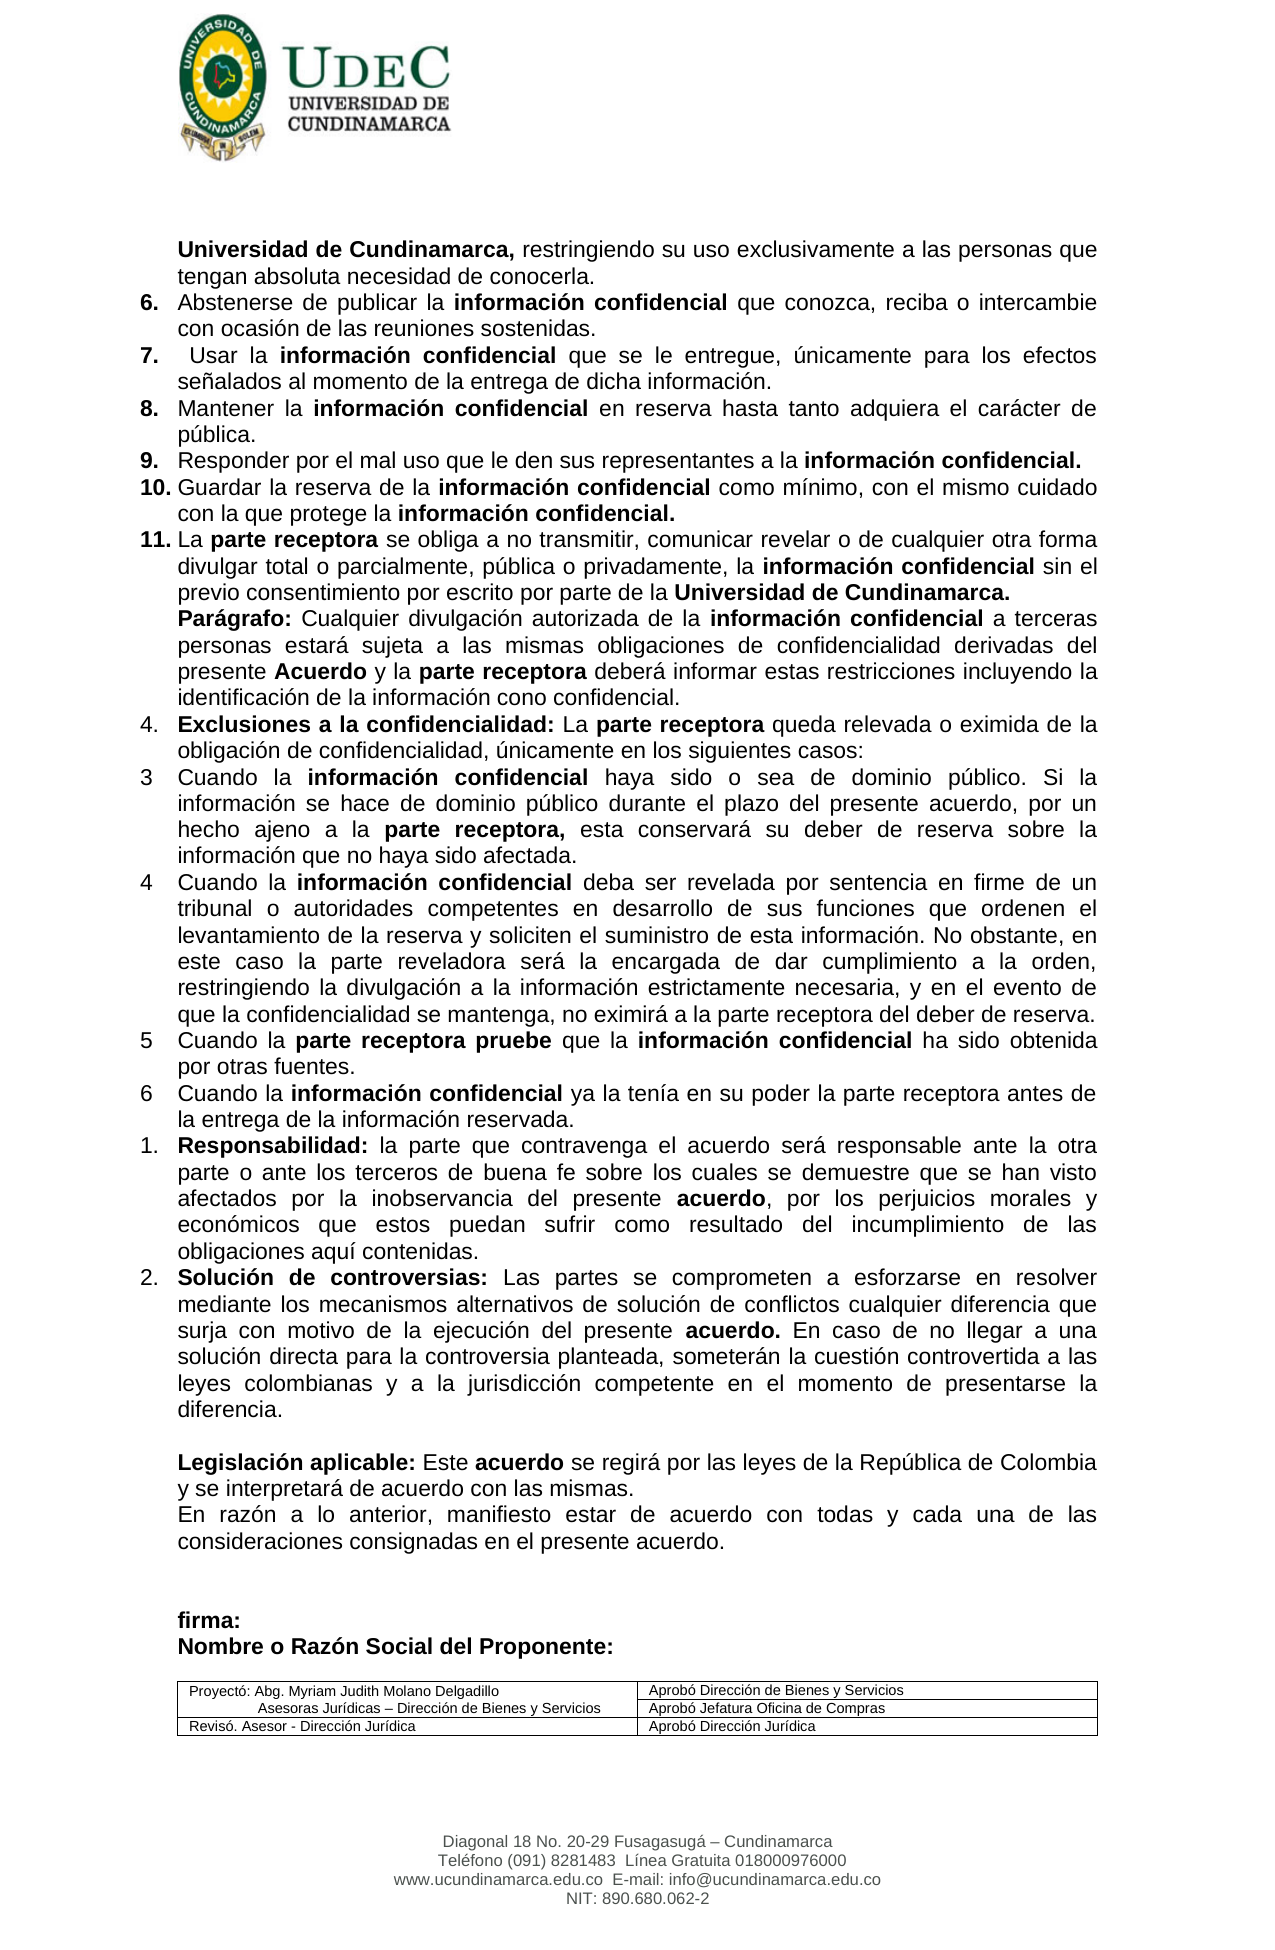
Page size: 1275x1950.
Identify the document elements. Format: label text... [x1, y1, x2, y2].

list Responder por el mal uso que le den sus representantes a la información confidencial. [140, 447, 1098, 473]
text En razón a lo anterior, manifiesto estar de acuerdo con todas y cada una de las consideraciones consignadas en el presente acuerdo. [177, 1501, 1098, 1554]
list Mantener la información confidencial en reserva hasta tanto adquiera el carácter de pública. [140, 394, 1098, 447]
list Exclusiones a la confidencialidad: La parte receptora queda relevada o eximida de la obligación de confidencialidad, únicamente en los siguientes casos: [140, 711, 1098, 763]
list Responsabilidad: la parte que contravenga el acuerdo será responsable ante la otra parte o ante los terceros de buena fe sobre los cuales se demuestre que se han visto afectados por la inobservancia del presente acuerdo, por los perjuicios morales y económicos que estos puedan sufrir como resultado del incumplimiento de las obligaciones aquí contenidas. [140, 1132, 1098, 1264]
list La parte receptora se obliga a no transmitir, comunicar revelar o de cualquier otra forma divulgar total o parcialmente, pública o privadamente, la información confidencial sin el previo consentimiento por escrito por parte de la Universidad de Cundinamarca. [140, 526, 1098, 605]
list Cuando la información confidencial haya sido o sea de dominio público. Si la información se hace de dominio público durante el plazo del presente acuerdo, por un hecho ajeno a la parte receptora, esta conservará su deber de reserva sobre la información que no haya sido afectada. [140, 763, 1098, 869]
text Parágrafo: Cualquier divulgación autorizada de la información confidencial a terceras personas estará sujeta a las mismas obligaciones de confidencialidad derivadas del presente Acuerdo y la parte receptora deberá informar estas restricciones incluyendo la identificación de la información cono confidencial. [177, 605, 1098, 711]
picture [178, 13, 453, 163]
text Nombre o Razón Social del Proponente: [177, 1633, 1098, 1659]
list Cuando la parte receptora pruebe que la información confidencial ha sido obtenida por otras fuentes. [140, 1027, 1098, 1080]
list Solución de controversias: Las partes se comprometen a esforzarse en resolver mediante los mecanismos alternativos de solución de conflictos cualquier diferencia que surja con motivo de la ejecución del presente acuerdo. En caso de no llegar a una solución directa para la controversia planteada, someterán la cuestión controvertida a las leyes colombianas y a la jurisdicción competente en el momento de presentarse la diferencia. [140, 1264, 1098, 1422]
list Cuando la información confidencial ya la tenía en su poder la parte receptora antes de la entrega de la información reservada. [140, 1080, 1098, 1132]
list Abstenerse de publicar la información confidencial que conozca, reciba o intercambie con ocasión de las reuniones sostenidas. [140, 289, 1098, 342]
list Usar la información confidencial que se le entregue, únicamente para los efectos señalados al momento de la entrega de dicha información. [140, 342, 1098, 394]
list Guardar la reserva de la información confidencial como mínimo, con el mismo cuidado con la que protege la información confidencial. [140, 473, 1098, 526]
list Cuando la información confidencial deba ser revelada por sentencia en firme de un tribunal o autoridades competentes en desarrollo de sus funciones que ordenen el levantamiento de la reserva y soliciten el suministro de esta información. No obstante, en este caso la parte reveladora será la encargada de dar cumplimiento a la orden, restringiendo la divulgación a la información estrictamente necesaria, y en el evento de que la confidencialidad se mantenga, no eximirá a la parte receptora del deber de reserva. [140, 869, 1098, 1027]
text firma: [177, 1607, 1098, 1633]
text Legislación aplicable: Este acuerdo se regirá por las leyes de la República de Colombia y se interpretará de acuerdo con las mismas. [177, 1449, 1098, 1501]
